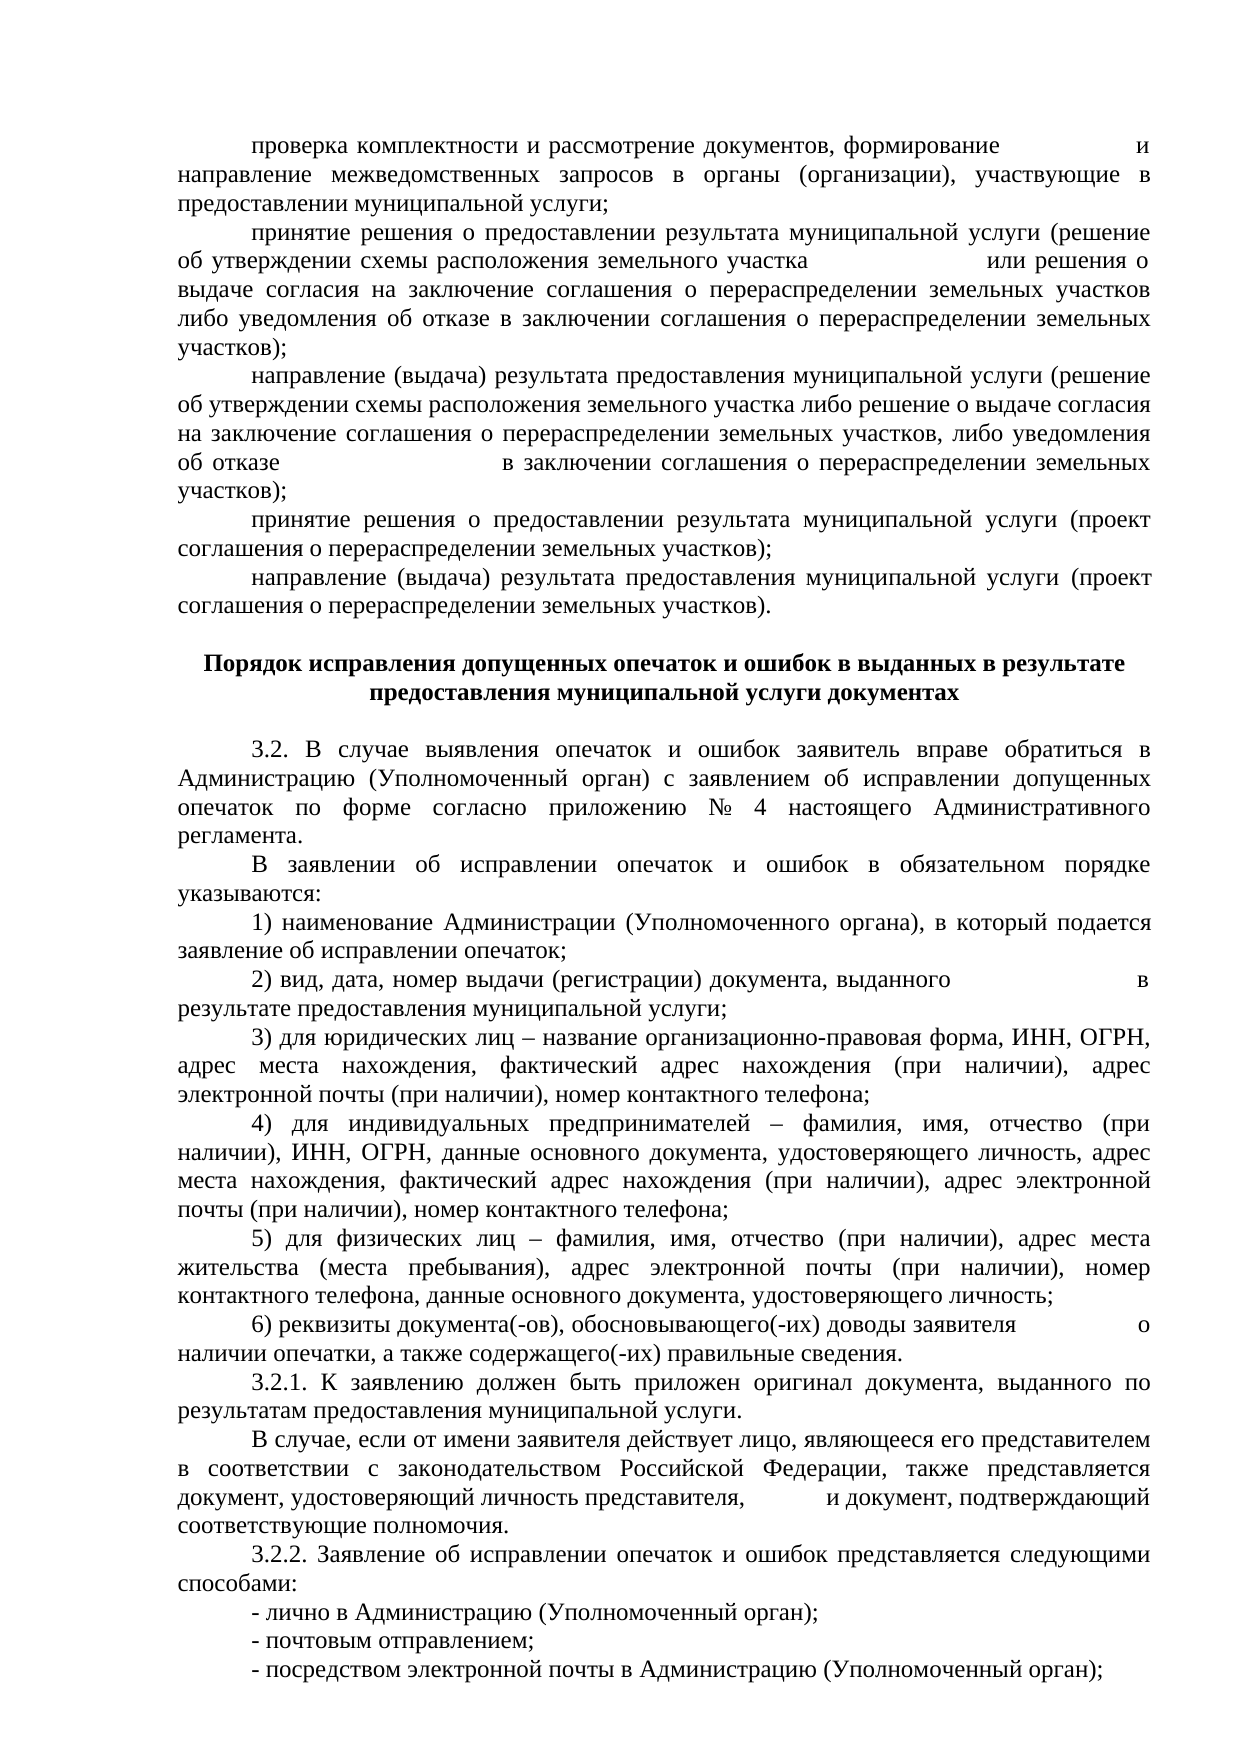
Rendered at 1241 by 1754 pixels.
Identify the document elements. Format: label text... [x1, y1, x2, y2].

text принятие решения о предоставлении результата муниципальной услуги (решение об утверждении схемы расположения земельного участка или решения о выдаче согласия на заключение соглашения о перераспределении земельных участков либо уведомления об отказе в заключении соглашения о перераспределении земельных участков); [177, 217, 1152, 361]
text 3.2.2. Заявление об исправлении опечаток и ошибок представляется следующими способами: [177, 1539, 1152, 1597]
text 3) для юридических лиц – название организационно-правовая форма, ИНН, ОГРН, адрес места нахождения, фактический адрес нахождения (при наличии), адрес электронной почты (при наличии), номер контактного телефона; [177, 1022, 1152, 1108]
text 1) наименование Администрации (Уполномоченного органа), в который подается заявление об исправлении опечаток; [177, 907, 1152, 964]
text - лично в Администрацию (Уполномоченный орган); [177, 1597, 1152, 1626]
text 2) вид, дата, номер выдачи (регистрации) документа, выданного в результате предоставления муниципальной услуги; [177, 964, 1152, 1022]
text направление (выдача) результата предоставления муниципальной услуги (решение об утверждении схемы расположения земельного участка либо решение о выдаче согласия на заключение соглашения о перераспределении земельных участков, либо уведомления об отказе в заключении соглашения о перераспределении земельных участков); [177, 361, 1152, 504]
text 3.2.1. К заявлению должен быть приложен оригинал документа, выданного по результатам предоставления муниципальной услуги. [177, 1367, 1152, 1424]
text направление (выдача) результата предоставления муниципальной услуги (проект соглашения о перераспределении земельных участков). [177, 562, 1152, 619]
text 6) реквизиты документа(-ов), обосновывающего(-их) доводы заявителя о наличии опечатки, а также содержащего(-их) правильные сведения. [177, 1309, 1152, 1367]
text 3.2. В случае выявления опечаток и ошибок заявитель вправе обратиться в Администрацию (Уполномоченный орган) с заявлением об исправлении допущенных опечаток по форме согласно приложению № 4 настоящего Административного регламента. [177, 734, 1152, 849]
text В заявлении об исправлении опечаток и ошибок в обязательном порядке указываются: [177, 849, 1152, 907]
text Порядок исправления допущенных опечаток и ошибок в выданных в результате предоставления муниципальной услуги документах [177, 648, 1152, 706]
text 5) для физических лиц – фамилия, имя, отчество (при наличии), адрес места жительства (места пребывания), адрес электронной почты (при наличии), номер контактного телефона, данные основного документа, удостоверяющего личность; [177, 1223, 1152, 1309]
text В случае, если от имени заявителя действует лицо, являющееся его представителем в соответствии с законодательством Российской Федерации, также представляется документ, удостоверяющий личность представителя, и документ, подтверждающий соответствующие полномочия. [177, 1424, 1152, 1539]
text проверка комплектности и рассмотрение документов, формирование и направление межведомственных запросов в органы (организации), участвующие в предоставлении муниципальной услуги; [177, 131, 1152, 217]
text - посредством электронной почты в Администрацию (Уполномоченный орган); [177, 1654, 1152, 1683]
text принятие решения о предоставлении результата муниципальной услуги (проект соглашения о перераспределении земельных участков); [177, 504, 1152, 562]
text 4) для индивидуальных предпринимателей – фамилия, имя, отчество (при наличии), ИНН, ОГРН, данные основного документа, удостоверяющего личность, адрес места нахождения, фактический адрес нахождения (при наличии), адрес электронной почты (при наличии), номер контактного телефона; [177, 1108, 1152, 1223]
text - почтовым отправлением; [177, 1626, 1152, 1654]
